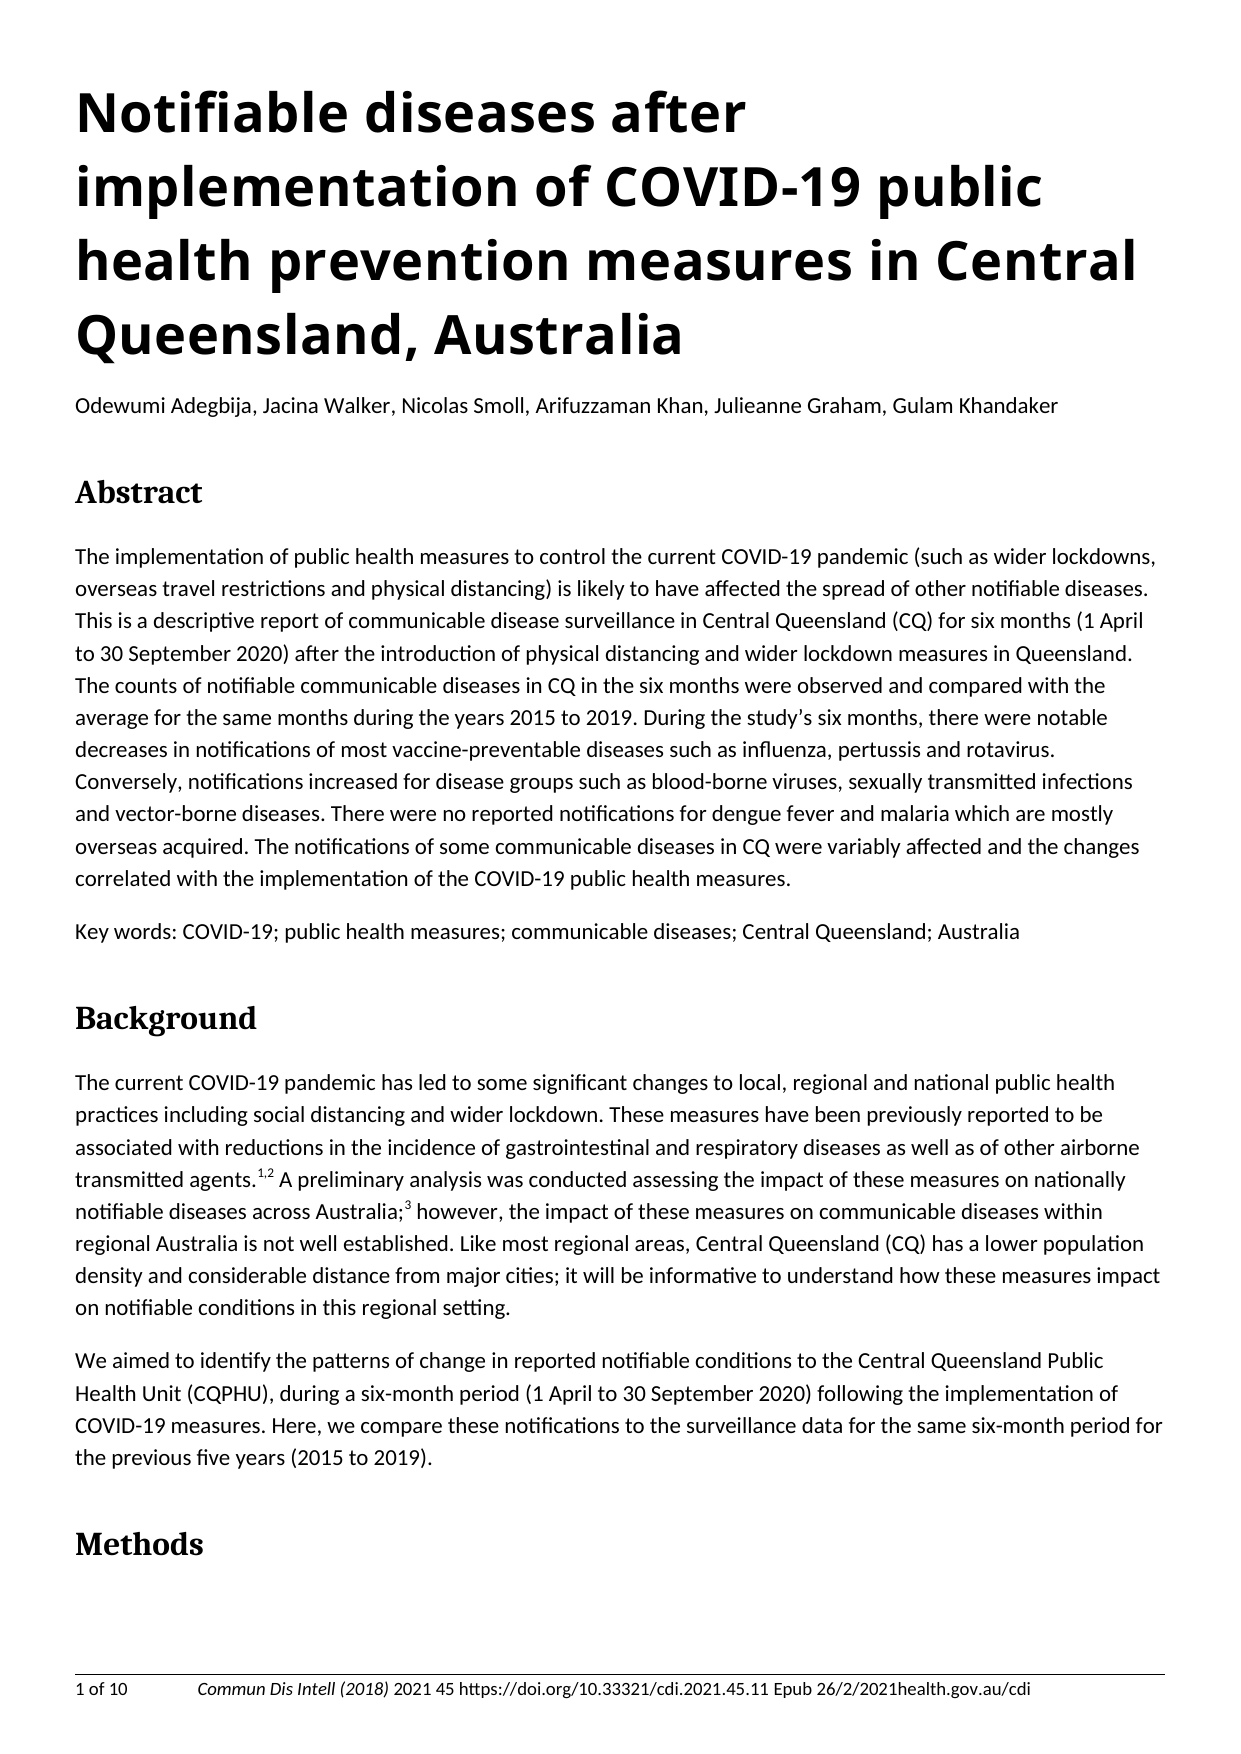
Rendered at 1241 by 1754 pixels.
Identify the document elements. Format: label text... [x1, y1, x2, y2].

title Notifiable diseases after implementation of COVID-19 public health prevention measures in Central Queensland, Australia [75, 75, 1165, 370]
text The implementation of public health measures to control the current COVID-19 pandemic (such as wider lockdowns, overseas travel restrictions and physical distancing) is likely to have affected the spread of other notifiable diseases. This is a descriptive report of communicable disease surveillance in Central Queensland (CQ) for six months (1 April to 30 September 2020) after the introduction of physical distancing and wider lockdown measures in Queensland. The counts of notifiable communicable diseases in CQ in the six months were observed and compared with the average for the same months during the years 2015 to 2019. During the study’s six months, there were notable decreases in notifications of most vaccine-preventable diseases such as influenza, pertussis and rotavirus. Conversely, notifications increased for disease groups such as blood-borne viruses, sexually transmitted infections and vector-borne diseases. There were no reported notifications for dengue fever and malaria which are mostly overseas acquired. The notifications of some communicable diseases in CQ were variably affected and the changes correlated with the implementation of the COVID-19 public health measures. [75, 542, 1165, 892]
text The current COVID-19 pandemic has led to some significant changes to local, regional and national public health practices including social distancing and wider lockdown. These measures have been previously reported to be associated with reductions in the incidence of gastrointestinal and respiratory diseases as well as of other airborne transmitted agents.1,2 A preliminary analysis was conducted assessing the impact of these measures on nationally notifiable diseases across Australia;3 however, the impact of these measures on communicable diseases within regional Australia is not well established. Like most regional areas, Central Queensland (CQ) has a lower population density and considerable distance from major cities; it will be informative to understand how these measures impact on notifiable conditions in this regional setting. [75, 1068, 1165, 1322]
text Key words: COVID-19; public health measures; communicable diseases; Central Queensland; Australia [75, 917, 1165, 945]
subtitle Methods [75, 1525, 1165, 1564]
text Odewumi Adegbija, Jacina Walker, Nicolas Smoll, Arifuzzaman Khan, Julieanne Graham, Gulam Khandaker [75, 391, 1165, 419]
text We aimed to identify the patterns of change in reported notifiable conditions to the Central Queensland Public Health Unit (CQPHU), during a six-month period (1 April to 30 September 2020) following the implementation of COVID-19 measures. Here, we compare these notifications to the surveillance data for the same six-month period for the previous five years (2015 to 2019). [75, 1347, 1165, 1471]
subtitle Abstract [75, 473, 1165, 511]
subtitle Background [75, 999, 1165, 1037]
